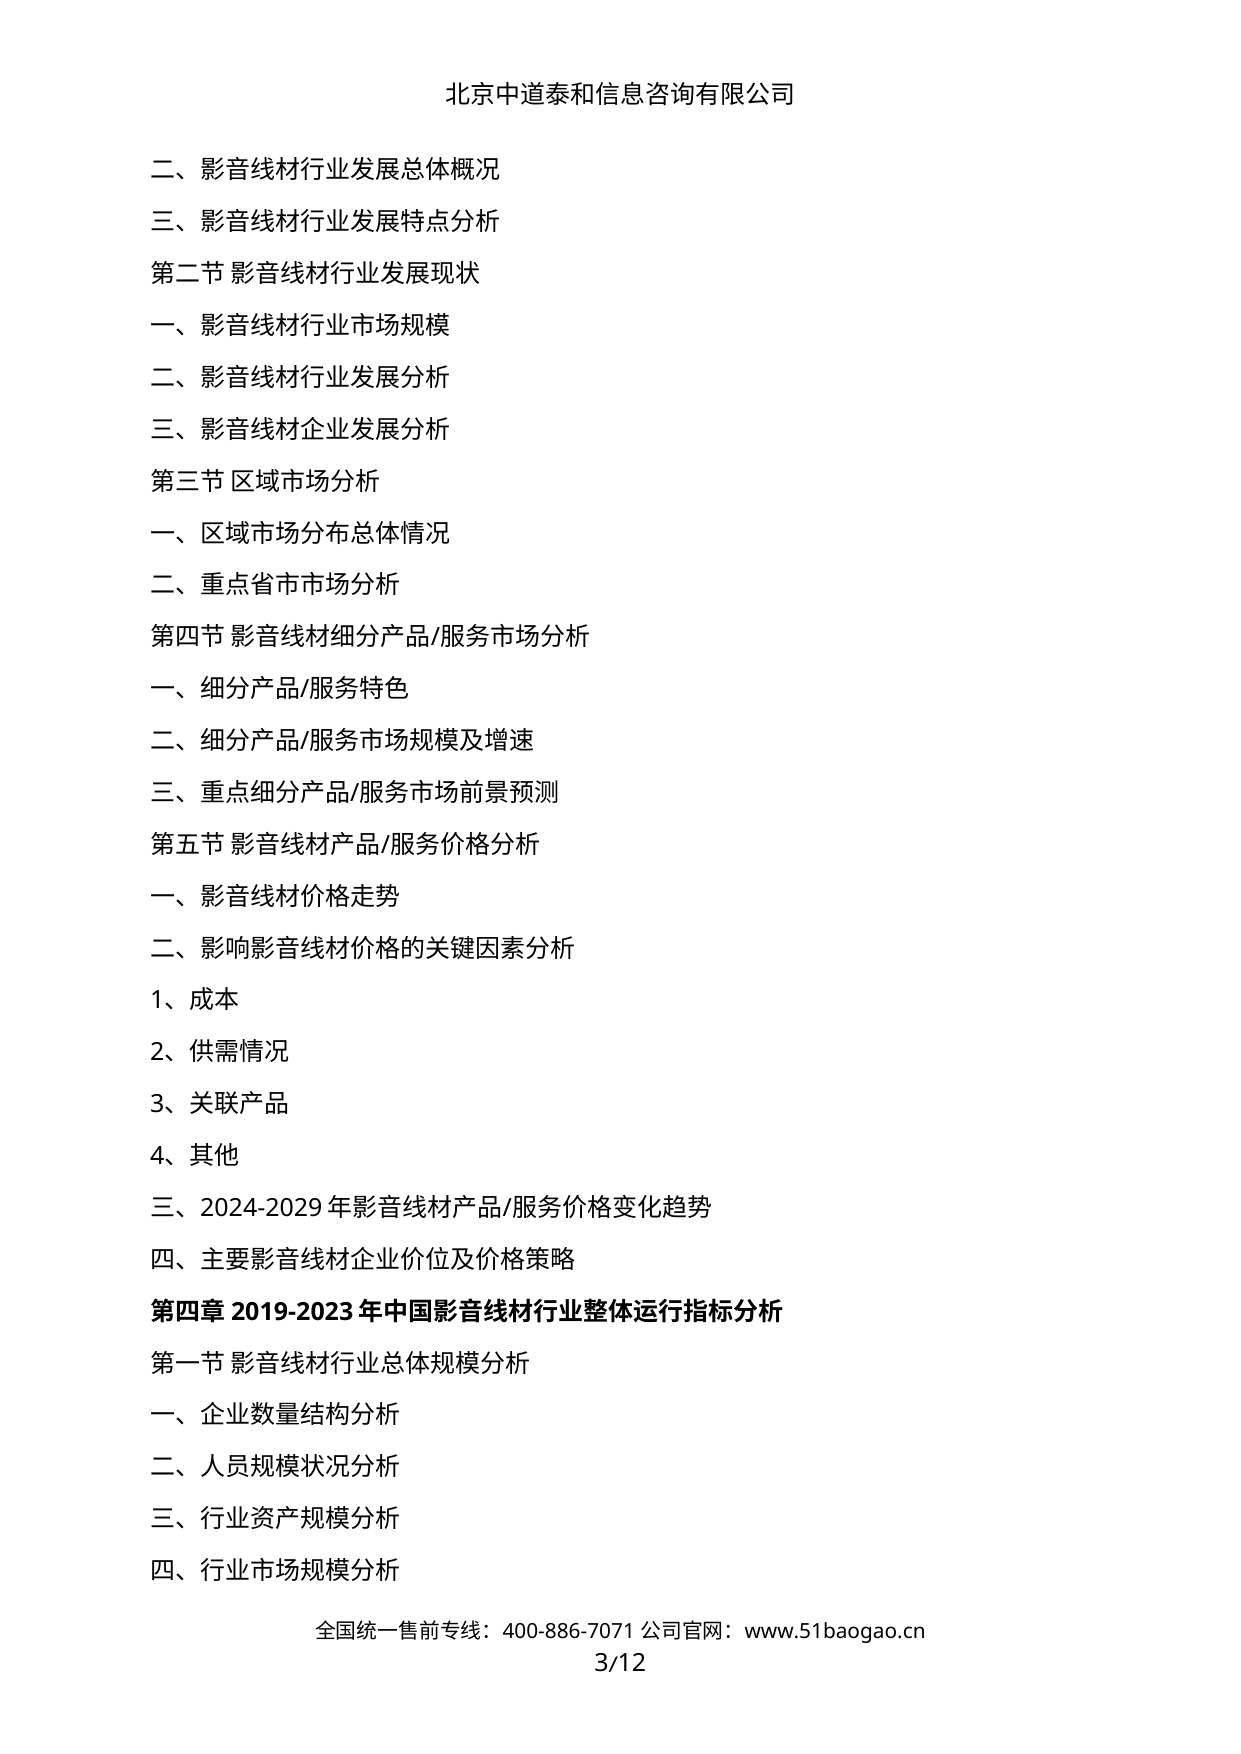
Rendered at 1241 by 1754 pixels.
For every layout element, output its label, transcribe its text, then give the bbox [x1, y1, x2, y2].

text 三、影音线材企业发展分析 [150, 409, 1090, 446]
text 第一节 影音线材行业总体规模分析 [150, 1343, 1090, 1379]
text 四、行业市场规模分析 [150, 1551, 1090, 1587]
text 2、供需情况 [150, 1032, 1090, 1068]
text 1、成本 [150, 980, 1090, 1016]
text 第三节 区域市场分析 [150, 461, 1090, 497]
text 三、行业资产规模分析 [150, 1499, 1090, 1535]
text 二、细分产品/服务市场规模及增速 [150, 721, 1090, 757]
text 一、影音线材价格走势 [150, 876, 1090, 912]
text 二、影响影音线材价格的关键因素分析 [150, 928, 1090, 964]
text 第五节 影音线材产品/服务价格分析 [150, 824, 1090, 861]
text 二、影音线材行业发展分析 [150, 357, 1090, 394]
text 三、重点细分产品/服务市场前景预测 [150, 772, 1090, 809]
text 一、区域市场分布总体情况 [150, 513, 1090, 549]
text 三、2024-2029年影音线材产品/服务价格变化趋势 [150, 1187, 1090, 1224]
text 第四章 2019-2023年中国影音线材行业整体运行指标分析 [150, 1291, 1090, 1327]
text 二、重点省市市场分析 [150, 565, 1090, 601]
text 一、企业数量结构分析 [150, 1395, 1090, 1431]
text 二、人员规模状况分析 [150, 1447, 1090, 1483]
text 第四节 影音线材细分产品/服务市场分析 [150, 617, 1090, 653]
text 四、主要影音线材企业价位及价格策略 [150, 1239, 1090, 1276]
text 二、影音线材行业发展总体概况 [150, 150, 1090, 186]
text 三、影音线材行业发展特点分析 [150, 202, 1090, 238]
text 一、影音线材行业市场规模 [150, 306, 1090, 342]
text 第二节 影音线材行业发展现状 [150, 254, 1090, 290]
text 一、细分产品/服务特色 [150, 669, 1090, 705]
text 4、其他 [150, 1136, 1090, 1172]
text 3、关联产品 [150, 1084, 1090, 1120]
